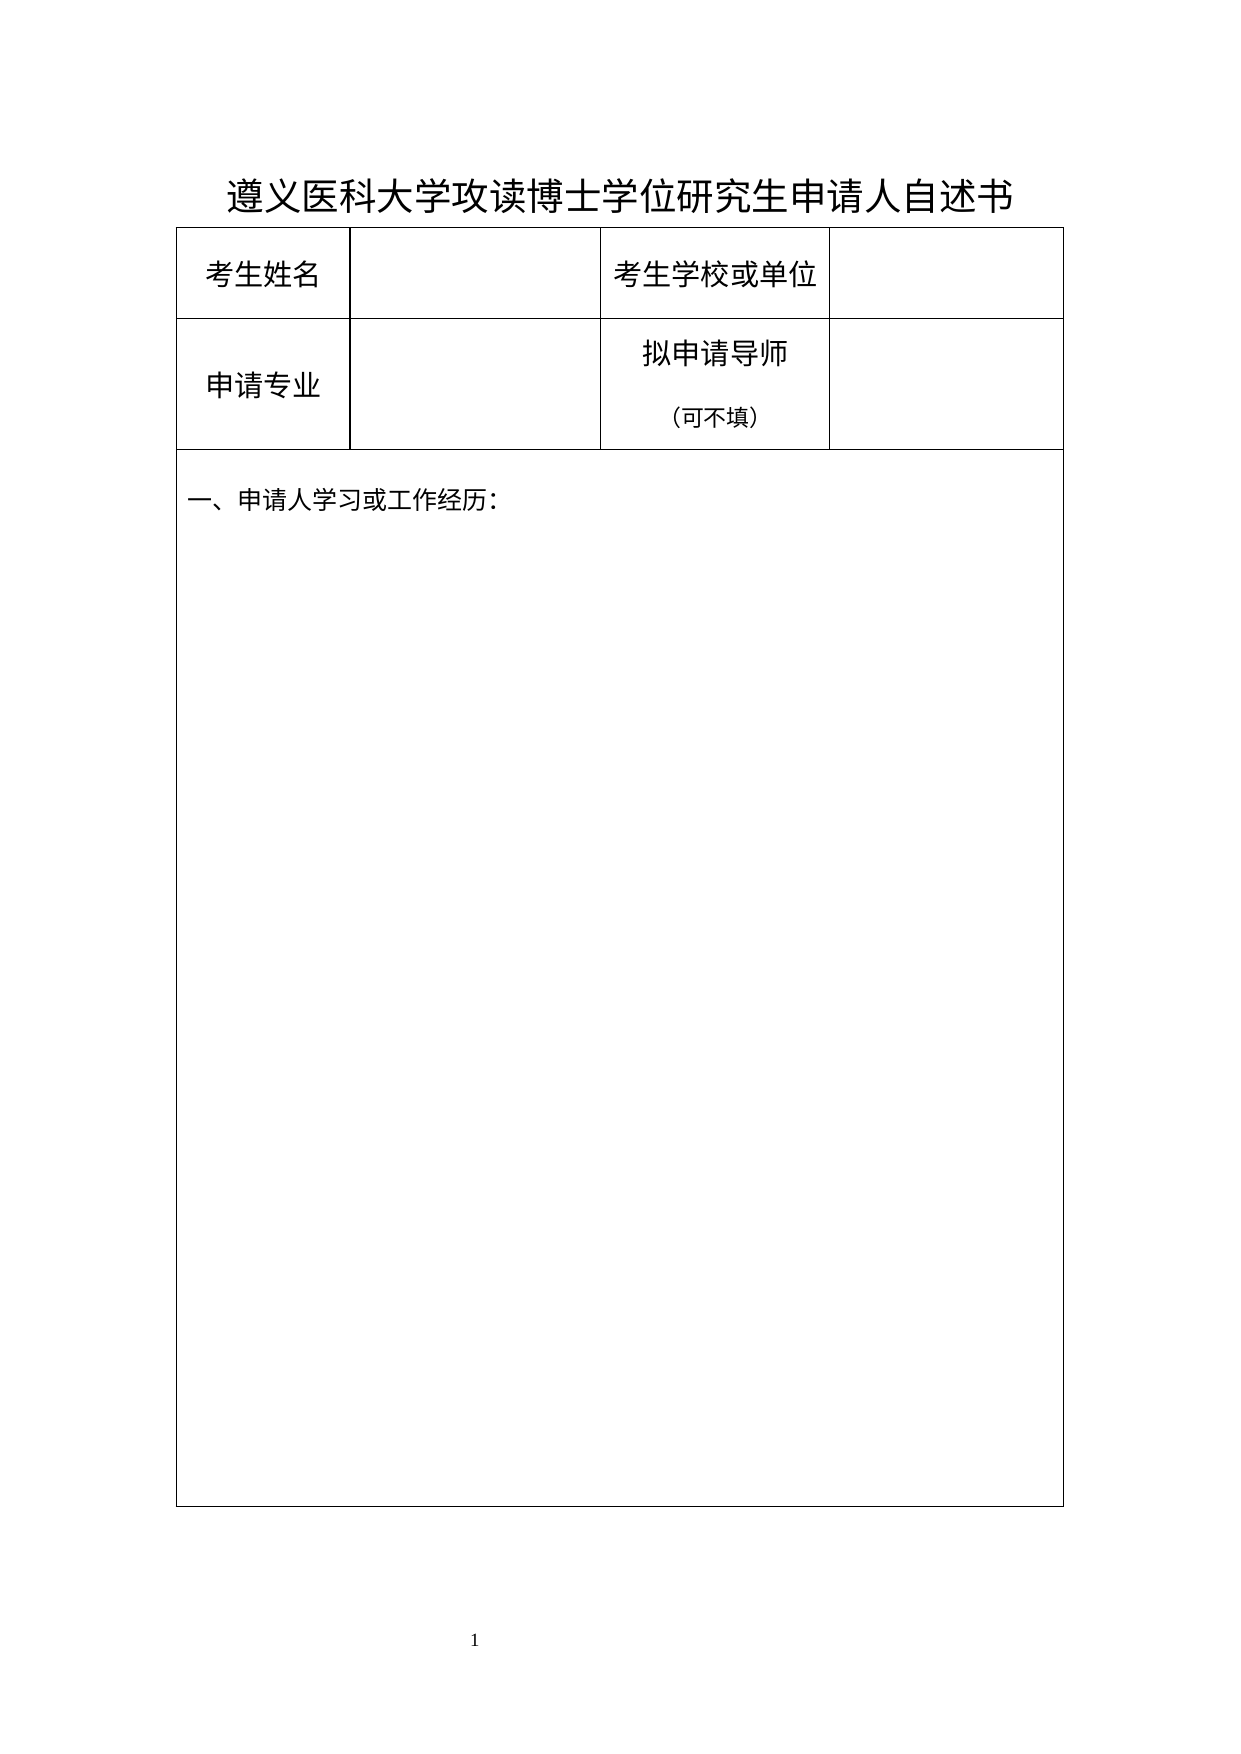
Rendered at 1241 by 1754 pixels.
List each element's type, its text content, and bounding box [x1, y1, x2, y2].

table_header 考生姓名 [177, 228, 349, 318]
table_cell 申请专业 [177, 319, 349, 449]
table_cell [830, 319, 1063, 449]
table_header [830, 228, 1063, 318]
text 遵义医科大学攻读博士学位研究生申请人自述书 [187, 162, 1053, 227]
table_header [351, 228, 600, 318]
table_cell 拟申请导师 （可不填） [601, 319, 829, 449]
table_cell [351, 319, 600, 449]
table_cell 一、申请人学习或工作经历： [177, 450, 1063, 1506]
table_header 考生学校或单位 [601, 228, 829, 318]
